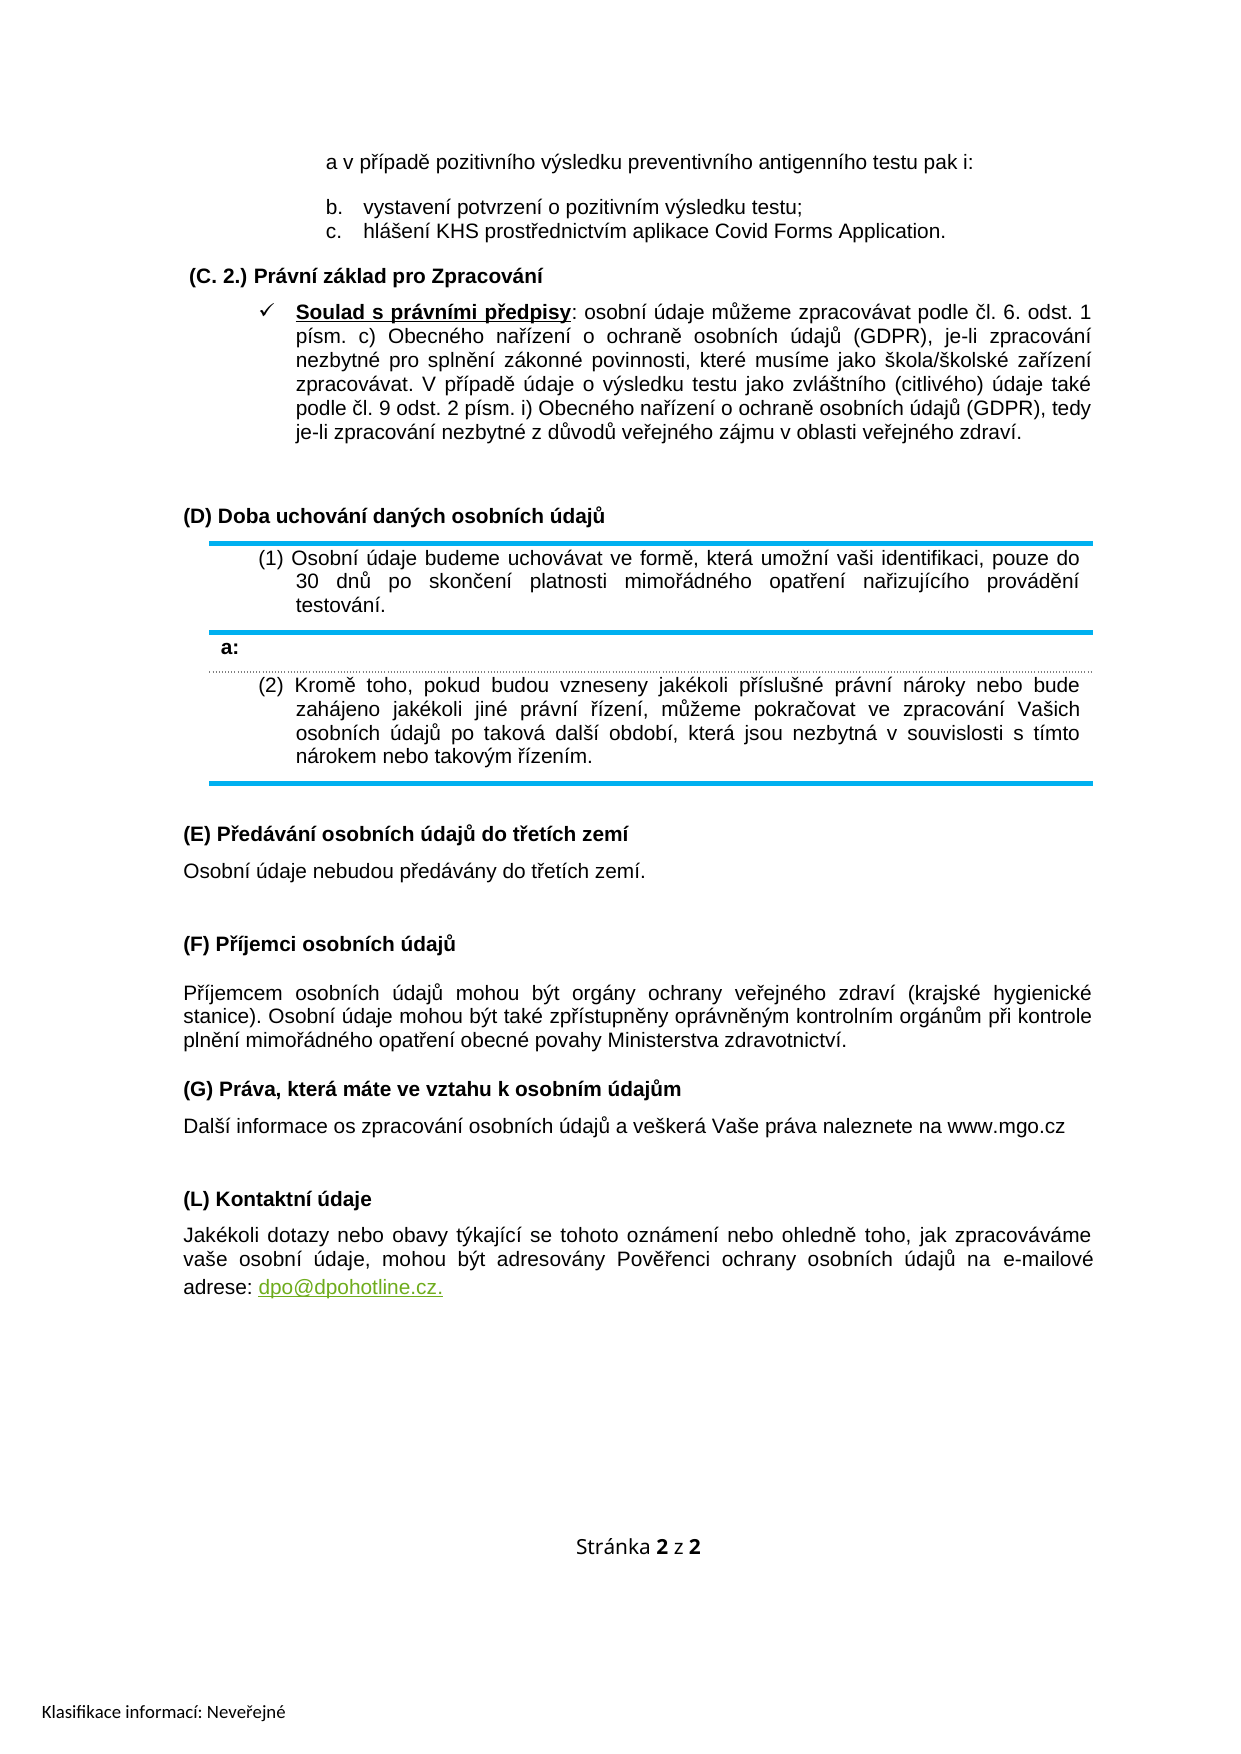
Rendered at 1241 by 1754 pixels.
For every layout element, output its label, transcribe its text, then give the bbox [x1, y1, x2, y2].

text Příjemcem osobních údajů mohou být orgány ochrany veřejného zdraví (krajské hygienické stanice). Osobní údaje mohou být také zpřístupněny oprávněným kontrolním orgánům při kontrole plnění mimořádného opatření obecné povahy Ministerstva zdravotnictví. [183, 980, 1093, 1052]
list vystavení potvrzení o pozitivním výsledku testu; [326, 195, 1093, 219]
text a v případě pozitivního výsledku preventivního antigenního testu pak i: [251, 150, 1093, 174]
text (C. 2.) Právní základ pro Zpracování [183, 263, 1093, 287]
table_cell (2) Kromě toho, pokud budou vzneseny jakékoli příslušné právní nároky nebo bude zahájeno jakékoli jiné právní řízení, můžeme pokračovat ve zpracování Vašich osobních údajů po taková další období, která jsou nezbytná v souvislosti s tímto nárokem nebo takovým řízením. [209, 671, 1093, 781]
text (D) Doba uchování daných osobních údajů [183, 504, 1093, 528]
text Osobní údaje nebudou předávány do třetích zemí. [183, 858, 1093, 882]
text Další informace os zpracování osobních údajů a veškerá Vaše práva naleznete na www.mgo.cz [183, 1114, 1093, 1138]
list Soulad s právními předpisy: osobní údaje můžeme zpracovávat podle čl. 6. odst. 1 písm. c) Obecného nařízení o ochraně osobních údajů (GDPR), je-li zpracování nezbytné pro splnění zákonné povinnosti, které musíme jako škola/školské zařízení zpracovávat. V případě údaje o výsledku testu jako zvláštního (citlivého) údaje také podle čl. 9 odst. 2 písm. i) Obecného nařízení o ochraně osobních údajů (GDPR), tedy je-li zpracování nezbytné z důvodů veřejného zájmu v oblasti veřejného zdraví. [258, 300, 1093, 444]
table_cell a: [209, 635, 1093, 671]
text (L) Kontaktní údaje [183, 1187, 1093, 1211]
text Jakékoli dotazy nebo obavy týkající se tohoto oznámení nebo ohledně toho, jak zpracováváme vaše osobní údaje, mohou být adresovány Pověřenci ochrany osobních údajů na e-mailové adrese: dpo@dpohotline.cz. [183, 1223, 1093, 1300]
table_header (1) Osobní údaje budeme uchovávat ve formě, která umožní vaši identifikaci, pouze do 30 dnů po skončení platnosti mimořádného opatření nařizujícího provádění testování. [209, 546, 1093, 630]
text (E) Předávání osobních údajů do třetích zemí [183, 822, 1093, 846]
list hlášení KHS prostřednictvím aplikace Covid Forms Application. [326, 219, 1093, 243]
text (G) Práva, která máte ve vztahu k osobním údajům [183, 1077, 1093, 1101]
text (F) Příjemci osobních údajů [183, 931, 1093, 955]
